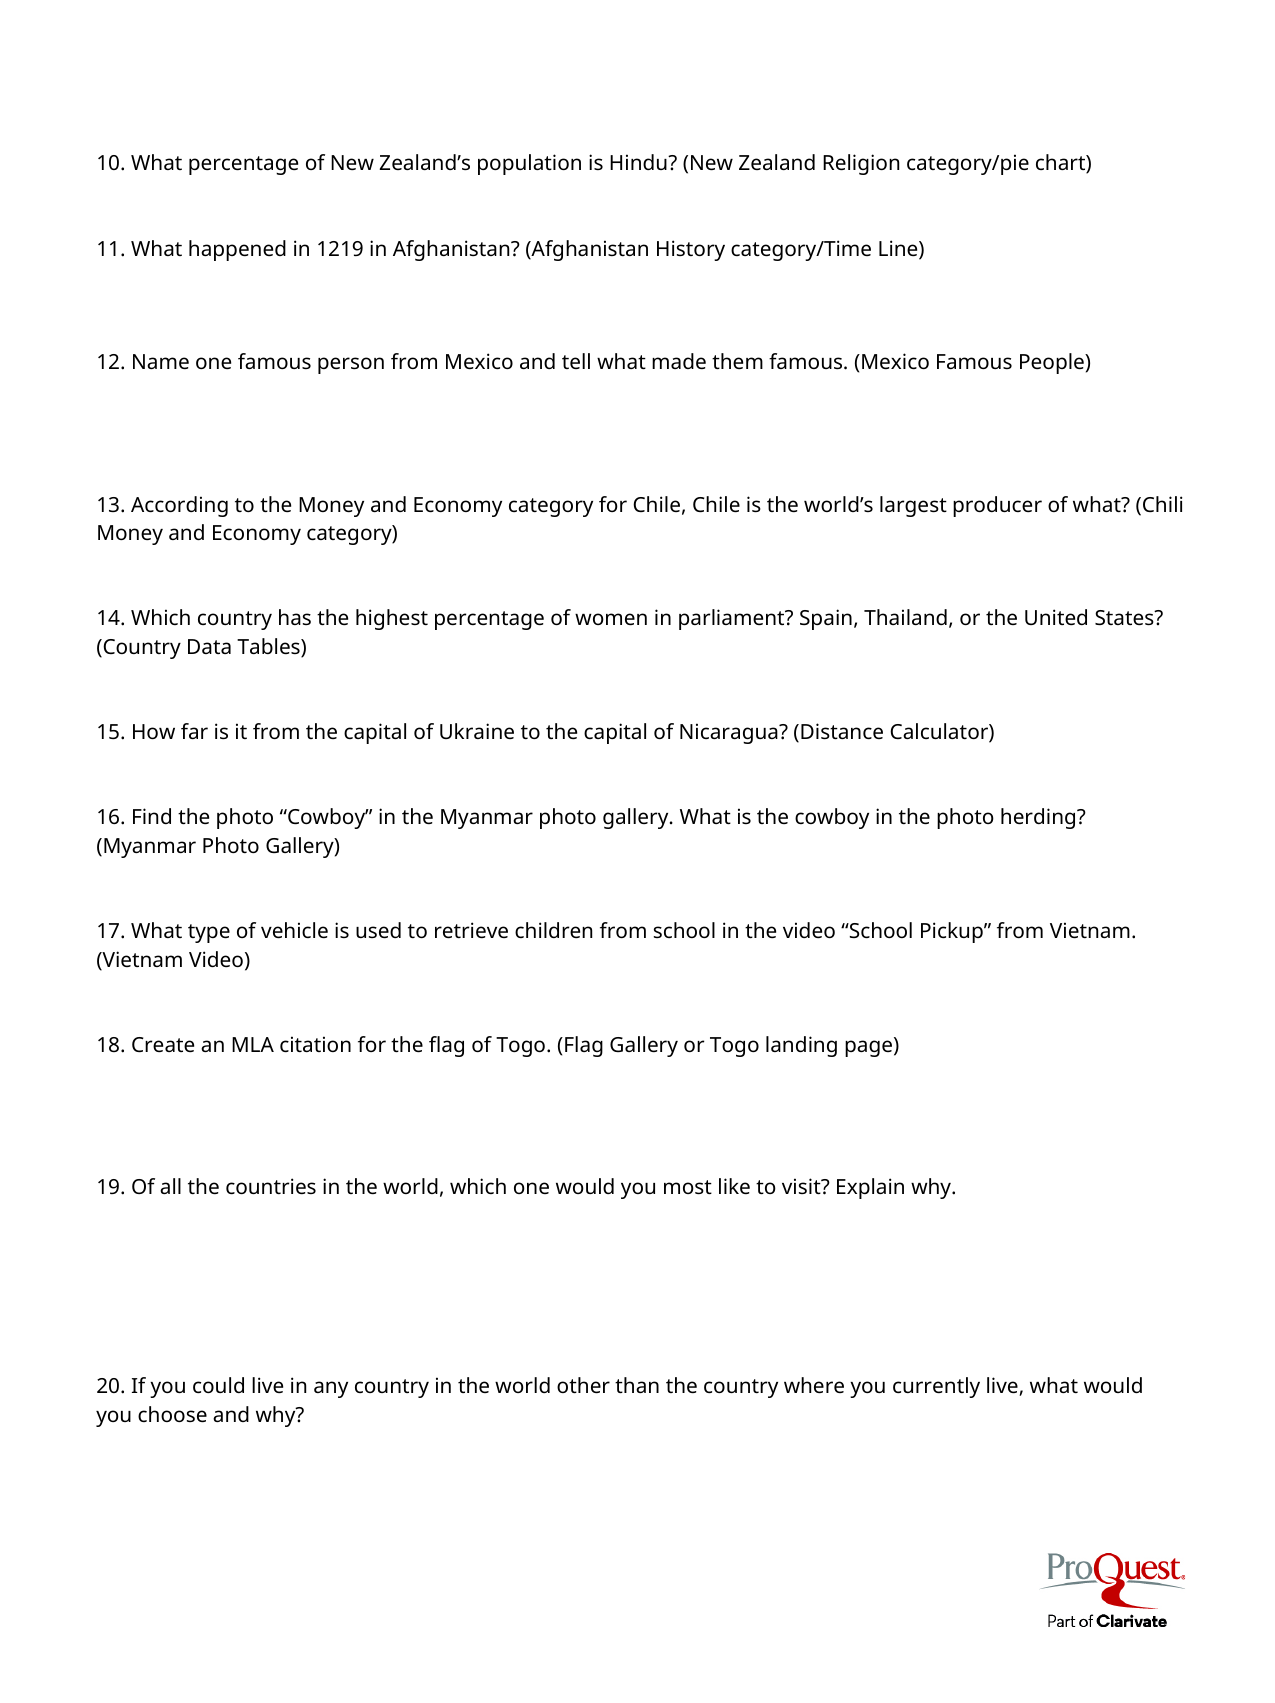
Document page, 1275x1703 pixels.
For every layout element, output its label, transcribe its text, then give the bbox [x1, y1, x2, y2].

text 15. How far is it from the capital of Ukraine to the capital of Nicaragua? (Distance Calculator) [96, 689, 1185, 746]
text 12. Name one famous person from Mexico and tell what made them famous. (Mexico Famous People) [96, 319, 1185, 376]
text 19. Of all the countries in the world, which one would you most like to visit? Explain why. [96, 1172, 1185, 1201]
text 13. According to the Money and Economy category for Chile, Chile is the world’s largest producer of what? (Chili Money and Economy category) [96, 490, 1185, 547]
text 18. Create an MLA citation for the flag of Togo. (Flag Gallery or Togo landing page) [96, 1002, 1185, 1058]
text 14. Which country has the highest percentage of women in parliament? Spain, Thailand, or the United States? (Country Data Tables) [96, 575, 1185, 660]
text 16. Find the photo “Cowboy” in the Myanmar photo gallery. What is the cowboy in the photo herding? (Myanmar Photo Gallery) [96, 774, 1185, 859]
picture [1039, 1553, 1185, 1627]
text 20. If you could live in any country in the world other than the country where you currently live, what would you choose and why? [96, 1343, 1185, 1428]
text 11. What happened in 1219 in Afghanistan? (Afghanistan History category/Time Line) [96, 234, 1185, 262]
text 17. What type of vehicle is used to retrieve children from school in the video “School Pickup” from Vietnam. (Vietnam Video) [96, 888, 1185, 973]
text 10. What percentage of New Zealand’s population is Hindu? (New Zealand Religion category/pie chart) [96, 120, 1185, 177]
